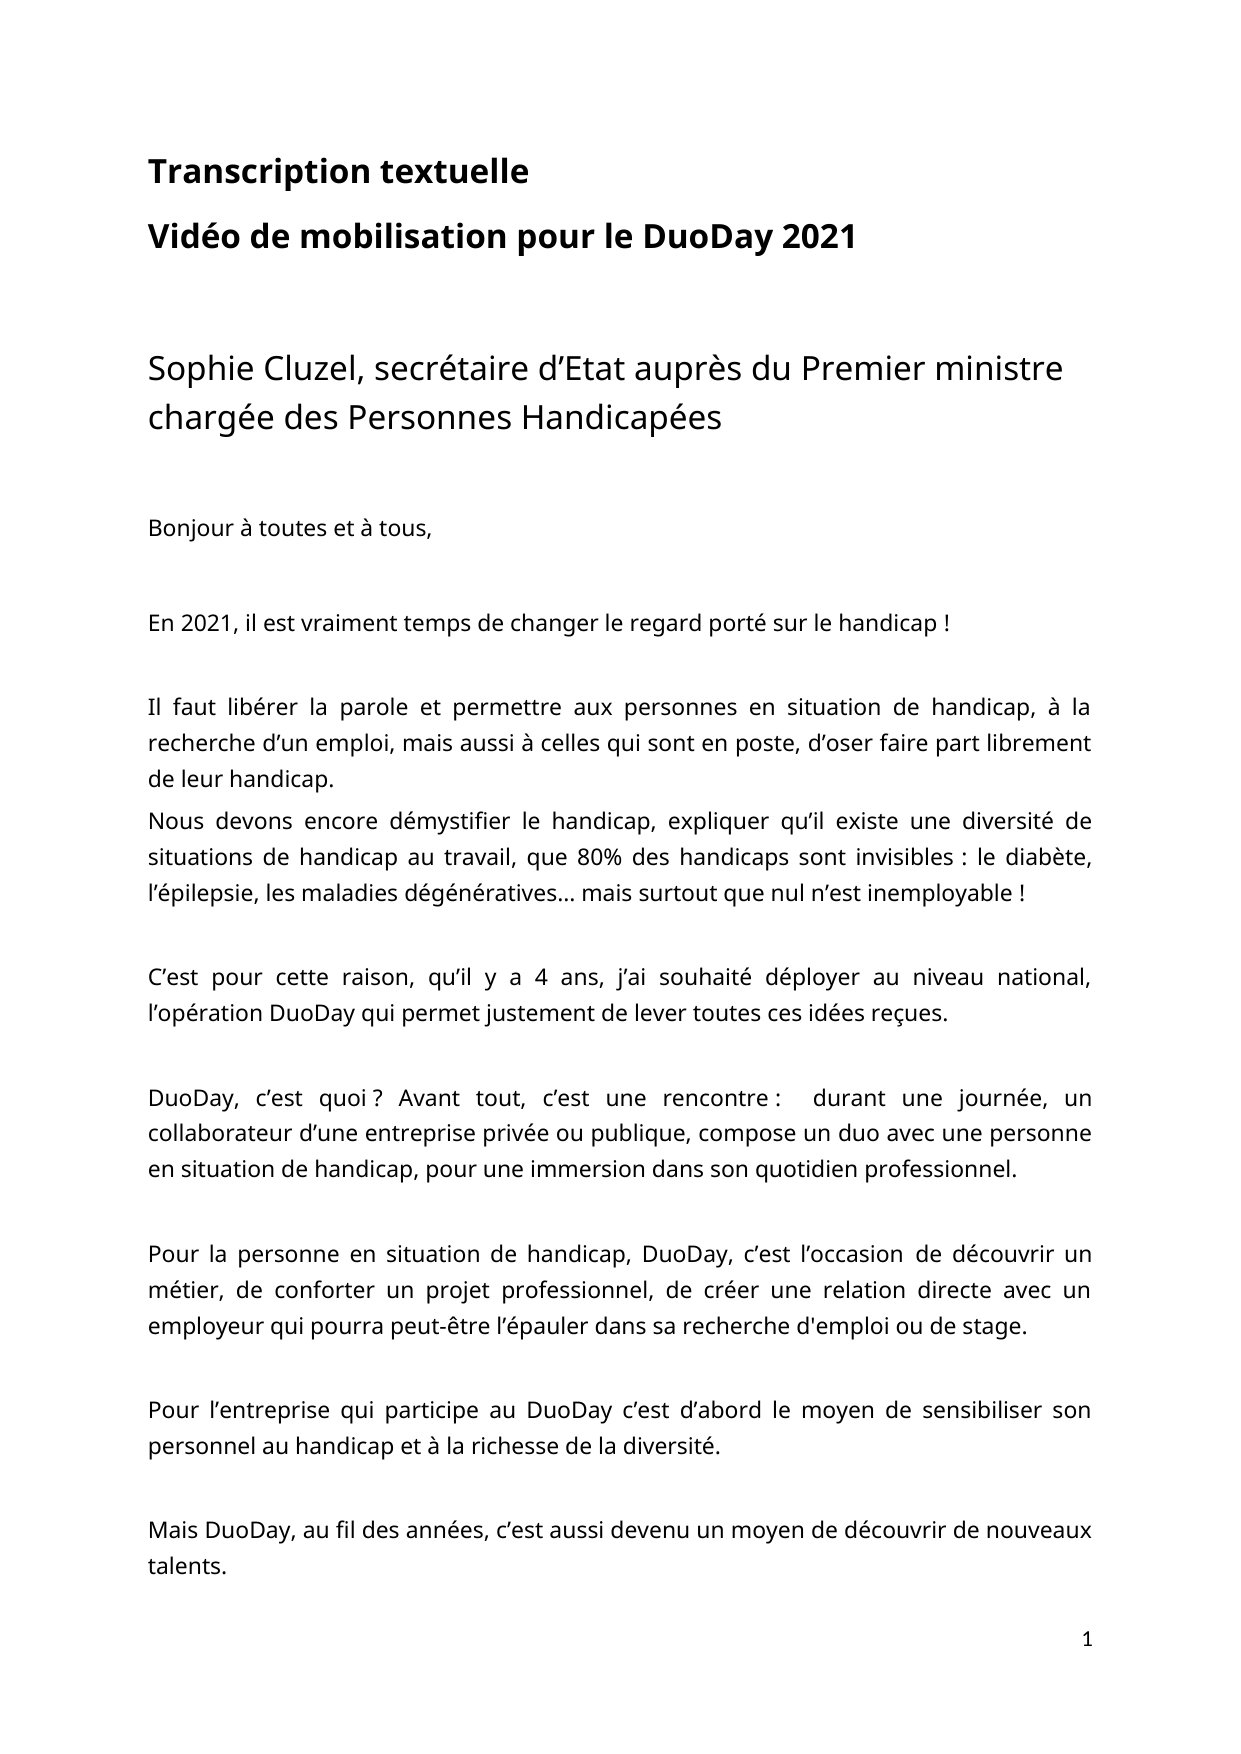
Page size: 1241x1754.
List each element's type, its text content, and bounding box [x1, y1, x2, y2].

text C’est pour cette raison, qu’il y a 4 ans, j’ai souhaité déployer au niveau national, l’opération DuoDay qui permet justement de lever toutes ces idées reçues. [148, 961, 1093, 1028]
text Pour l’entreprise qui participe au DuoDay c’est d’abord le moyen de sensibiliser son personnel au handicap et à la richesse de la diversité. [148, 1394, 1093, 1461]
text Mais DuoDay, au fil des années, c’est aussi devenu un moyen de découvrir de nouveaux talents. [148, 1514, 1093, 1581]
text Bonjour à toutes et à tous, [148, 512, 1093, 543]
text Vidéo de mobilisation pour le DuoDay 2021 [148, 213, 1093, 259]
text Pour la personne en situation de handicap, DuoDay, c’est l’occasion de découvrir un métier, de conforter un projet professionnel, de créer une relation directe avec un employeur qui pourra peut-être l’épauler dans sa recherche d'emploi ou de stage. [148, 1238, 1093, 1341]
text Nous devons encore démystifier le handicap, expliquer qu’il existe une diversité de situations de handicap au travail, que 80% des handicaps sont invisibles : le diabète, l’épilepsie, les maladies dégénératives… mais surtout que nul n’est inemployable ! [148, 805, 1093, 908]
text Transcription textuelle [148, 148, 1093, 193]
text Il faut libérer la parole et permettre aux personnes en situation de handicap, à la recherche d’un emploi, mais aussi à celles qui sont en poste, d’oser faire part librement de leur handicap. [148, 691, 1093, 794]
text Sophie Cluzel, secrétaire d’Etat auprès du Premier ministre chargée des Personnes Handicapées [148, 344, 1093, 439]
text En 2021, il est vraiment temps de changer le regard porté sur le handicap ! [148, 606, 1093, 638]
text DuoDay, c’est quoi ? Avant tout, c’est une rencontre : durant une journée, un collaborateur d’une entreprise privée ou publique, compose un duo avec une personne en situation de handicap, pour une immersion dans son quotidien professionnel. [148, 1081, 1093, 1184]
